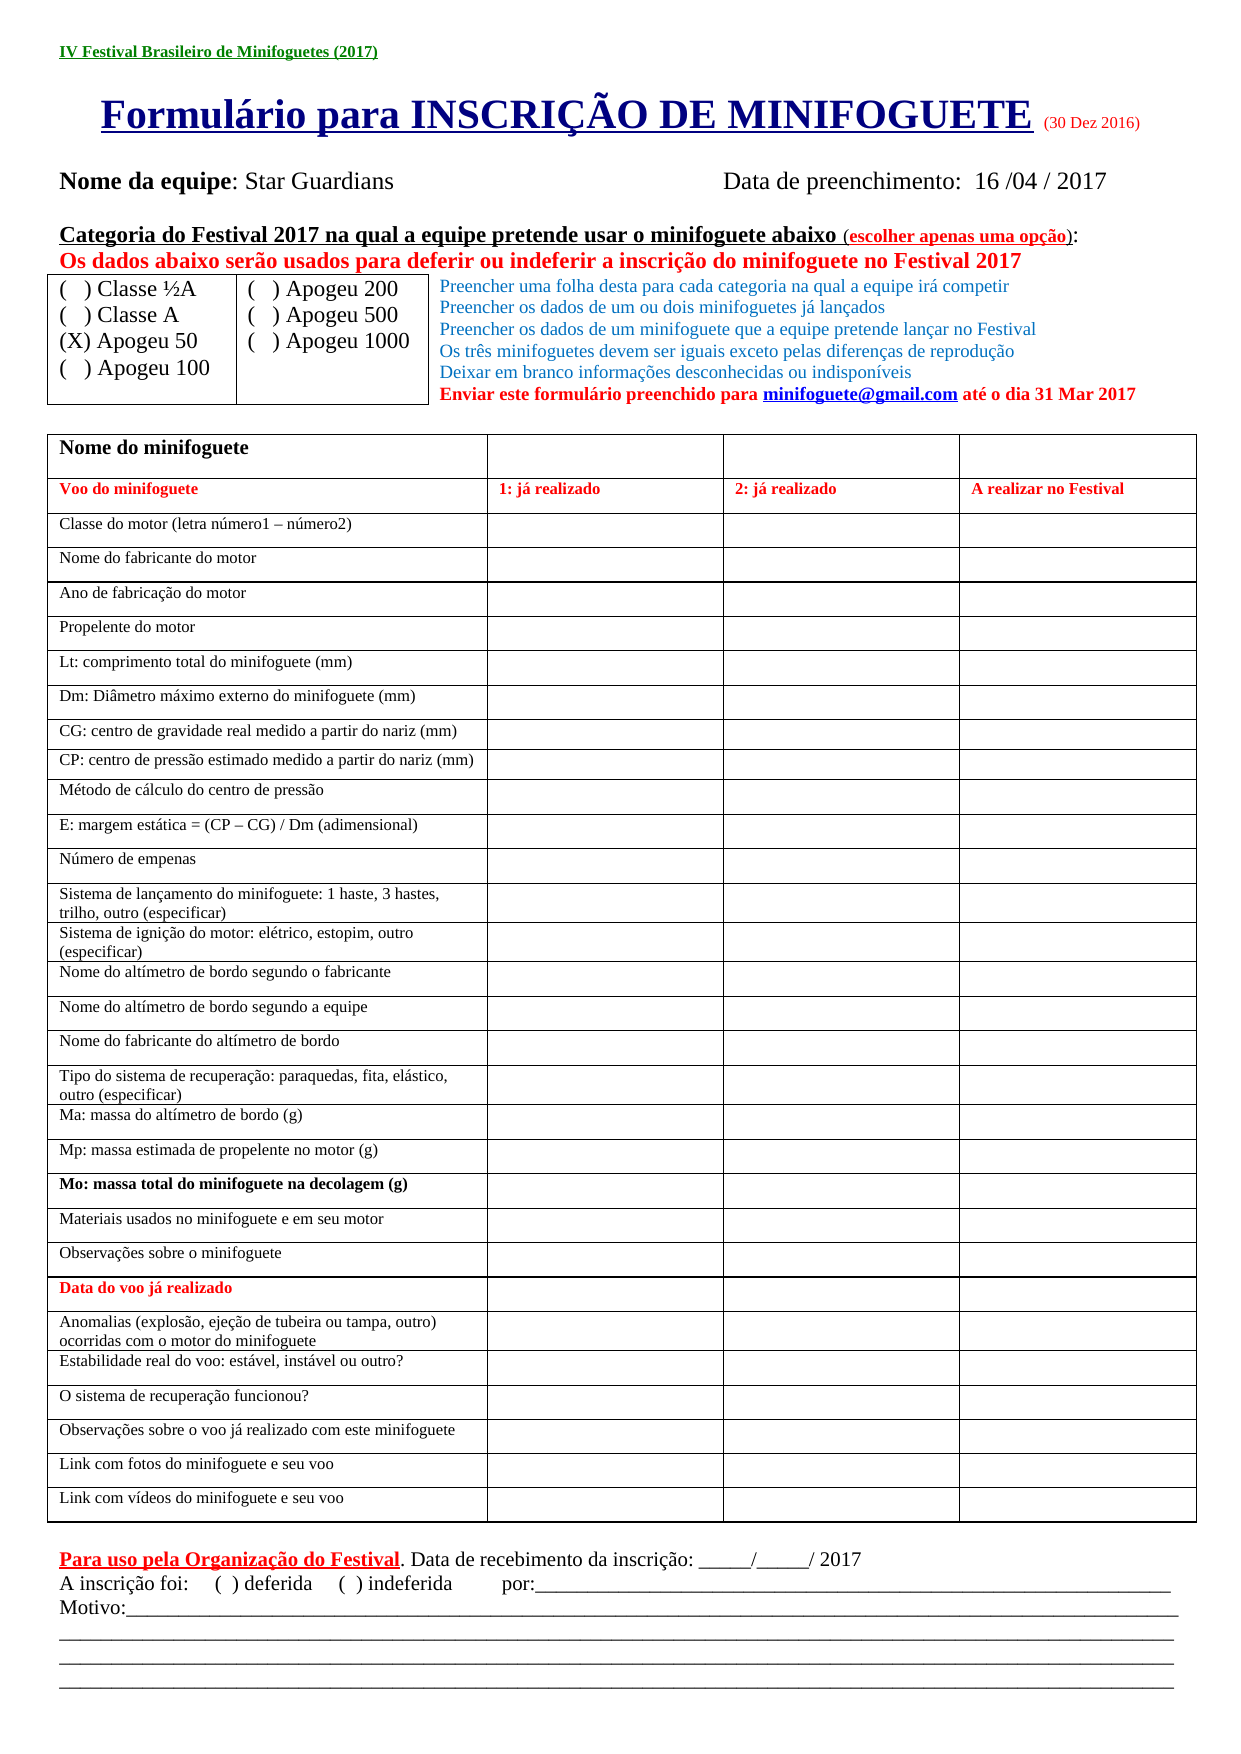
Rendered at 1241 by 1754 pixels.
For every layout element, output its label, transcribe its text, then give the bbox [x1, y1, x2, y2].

table_cell Link com fotos do minifoguete e seu voo [48, 1454, 487, 1487]
table_cell Número de empenas [48, 849, 487, 882]
table_cell [488, 514, 723, 547]
table_cell Anomalias (explosão, ejeção de tubeira ou tampa, outro) ocorridas com o motor do minifoguete [48, 1312, 487, 1350]
table_cell [960, 1420, 1196, 1452]
table_cell [488, 1105, 723, 1138]
table_cell Observações sobre o minifoguete [48, 1243, 487, 1276]
table_cell [960, 849, 1196, 882]
table_cell Estabilidade real do voo: estável, instável ou outro? [48, 1351, 487, 1385]
table_cell Ano de fabricação do motor [48, 583, 487, 616]
text ___________________________________________________________________________________________________________ [59, 1667, 1181, 1691]
table_cell [960, 1140, 1196, 1173]
table_cell [724, 514, 959, 547]
table_cell [724, 1105, 959, 1138]
table_cell [488, 750, 723, 779]
table_cell [960, 1454, 1196, 1487]
table_cell [488, 849, 723, 882]
table_cell [488, 1488, 723, 1521]
table_cell Classe do motor (letra número1 – número2) [48, 514, 487, 547]
table_cell [960, 923, 1196, 961]
table_cell [724, 1488, 959, 1521]
text A inscrição foi: ( ) deferida ( ) indeferida por:_____________________________________________________________ [59, 1571, 1181, 1595]
table_cell [724, 651, 959, 685]
table_header [488, 435, 723, 478]
table_header ( ) Apogeu 200 ( ) Apogeu 500 ( ) Apogeu 1000 [237, 275, 428, 404]
table_cell [488, 923, 723, 961]
table_cell [724, 923, 959, 961]
table_cell [960, 514, 1196, 547]
table_cell E: margem estática = (CP – CG) / Dm (adimensional) [48, 815, 487, 848]
table_cell [488, 548, 723, 581]
table_header Nome do minifoguete [48, 435, 487, 478]
table_cell [960, 997, 1196, 1030]
table_cell [724, 720, 959, 749]
table_cell [488, 583, 723, 616]
table_cell [960, 617, 1196, 650]
table_cell Ma: massa do altímetro de bordo (g) [48, 1105, 487, 1138]
table_cell [960, 1174, 1196, 1207]
table_cell [724, 1351, 959, 1385]
table_cell CG: centro de gravidade real medido a partir do nariz (mm) [48, 720, 487, 749]
table_cell [724, 815, 959, 848]
table_cell Sistema de lançamento do minifoguete: 1 haste, 3 hastes, trilho, outro (especificar) [48, 884, 487, 922]
table_cell [960, 651, 1196, 685]
table_cell [960, 686, 1196, 719]
table_header Preencher uma folha desta para cada categoria na qual a equipe irá competir Preencher os dados de um ou dois minifoguetes já lançados Preencher os dados de um minifoguete que a equipe pretende lançar no Festival Os três minifoguetes devem ser iguais exceto pelas diferenças de reprodução Deixar em branco informações desconhecidas ou indisponíveis Enviar este formulário preenchido para minifoguete@gmail.com até o dia 31 Mar 2017 [429, 274, 1196, 404]
text Formulário para INSCRIÇÃO DE MINIFOGUETE (30 Dez 2016) [59, 89, 1181, 137]
table_cell [960, 962, 1196, 996]
table_cell Tipo do sistema de recuperação: paraquedas, fita, elástico, outro (especificar) [48, 1066, 487, 1104]
table_cell [960, 548, 1196, 581]
table_cell Nome do altímetro de bordo segundo o fabricante [48, 962, 487, 996]
table_cell [724, 1209, 959, 1242]
table_cell [724, 1066, 959, 1104]
table_cell [724, 1386, 959, 1419]
table_cell [724, 548, 959, 581]
table_cell Método de cálculo do centro de pressão [48, 780, 487, 813]
table_cell [960, 1031, 1196, 1064]
table_cell [960, 1243, 1196, 1276]
table_cell [488, 1066, 723, 1104]
table_cell [724, 884, 959, 922]
table_cell [488, 1031, 723, 1064]
table_cell [960, 1351, 1196, 1385]
table_cell Observações sobre o voo já realizado com este minifoguete [48, 1420, 487, 1452]
table_cell [724, 849, 959, 882]
table_cell [960, 1488, 1196, 1521]
table_cell [488, 1243, 723, 1276]
text Os dados abaixo serão usados para deferir ou indeferir a inscrição do minifoguete no Festival 2017 [59, 247, 1181, 274]
table_cell Link com vídeos do minifoguete e seu voo [48, 1488, 487, 1521]
table_cell [724, 1278, 959, 1311]
table_cell [960, 1105, 1196, 1138]
table_cell [724, 1031, 959, 1064]
table_cell [724, 1174, 959, 1207]
table_cell Nome do altímetro de bordo segundo a equipe [48, 997, 487, 1030]
table_cell [960, 884, 1196, 922]
table_cell [960, 583, 1196, 616]
table_cell [724, 780, 959, 813]
table_cell [724, 997, 959, 1030]
table_cell [960, 1066, 1196, 1104]
table_cell [960, 815, 1196, 848]
table_cell [488, 720, 723, 749]
table_cell [488, 1312, 723, 1350]
table_cell [488, 1386, 723, 1419]
table_cell [488, 815, 723, 848]
table_cell [488, 1140, 723, 1173]
table_cell [724, 686, 959, 719]
table_cell [960, 1209, 1196, 1242]
table_cell [724, 750, 959, 779]
table_cell [960, 720, 1196, 749]
table_cell [724, 1420, 959, 1452]
text Nome da equipe: Star Guardians Data de preenchimento: 16 /04 / 2017 [59, 166, 1181, 195]
table_header [724, 435, 959, 478]
table_cell [488, 1454, 723, 1487]
table_cell [724, 617, 959, 650]
table_cell Lt: comprimento total do minifoguete (mm) [48, 651, 487, 685]
text Categoria do Festival 2017 na qual a equipe pretende usar o minifoguete abaixo (escolher apenas uma opção): [59, 221, 1181, 247]
table_cell [488, 1174, 723, 1207]
table_cell [488, 1420, 723, 1452]
table_header ( ) Classe ½A ( ) Classe A (X) Apogeu 50 ( ) Apogeu 100 [48, 275, 236, 404]
table_cell Dm: Diâmetro máximo externo do minifoguete (mm) [48, 686, 487, 719]
text Para uso pela Organização do Festival. Data de recebimento da inscrição: _____/_____/ 2017 [59, 1547, 1181, 1571]
table_cell [724, 962, 959, 996]
table_cell [960, 750, 1196, 779]
table_cell 2: já realizado [724, 479, 959, 512]
table_cell [488, 1278, 723, 1311]
table_cell [724, 583, 959, 616]
text ___________________________________________________________________________________________________________ [59, 1643, 1181, 1667]
table_cell [488, 651, 723, 685]
table_cell [488, 884, 723, 922]
table_cell [960, 1386, 1196, 1419]
table_cell Sistema de ignição do motor: elétrico, estopim, outro (especificar) [48, 923, 487, 961]
table_cell Data do voo já realizado [48, 1278, 487, 1311]
table_cell [488, 1351, 723, 1385]
table_cell 1: já realizado [488, 479, 723, 512]
table_cell [960, 780, 1196, 813]
table_cell [960, 1312, 1196, 1350]
table_cell O sistema de recuperação funcionou? [48, 1386, 487, 1419]
table_cell Nome do fabricante do altímetro de bordo [48, 1031, 487, 1064]
text Motivo:________________________________________________________________________________________________________________________________________________________________________________________________________________ [59, 1595, 1181, 1643]
table_cell Mp: massa estimada de propelente no motor (g) [48, 1140, 487, 1173]
table_cell [488, 997, 723, 1030]
table_cell CP: centro de pressão estimado medido a partir do nariz (mm) [48, 750, 487, 779]
table_cell [724, 1243, 959, 1276]
table_cell Nome do fabricante do motor [48, 548, 487, 581]
table_cell [488, 617, 723, 650]
table_cell [724, 1454, 959, 1487]
table_cell Mo: massa total do minifoguete na decolagem (g) [48, 1174, 487, 1207]
table_cell [488, 962, 723, 996]
table_cell [960, 1278, 1196, 1311]
table_cell Materiais usados no minifoguete e em seu motor [48, 1209, 487, 1242]
table_cell [488, 686, 723, 719]
table_cell [488, 1209, 723, 1242]
table_cell Propelente do motor [48, 617, 487, 650]
table_cell A realizar no Festival [960, 479, 1196, 512]
table_cell Voo do minifoguete [48, 479, 487, 512]
table_cell [488, 780, 723, 813]
table_header [960, 435, 1196, 478]
table_cell [724, 1140, 959, 1173]
table_cell [724, 1312, 959, 1350]
